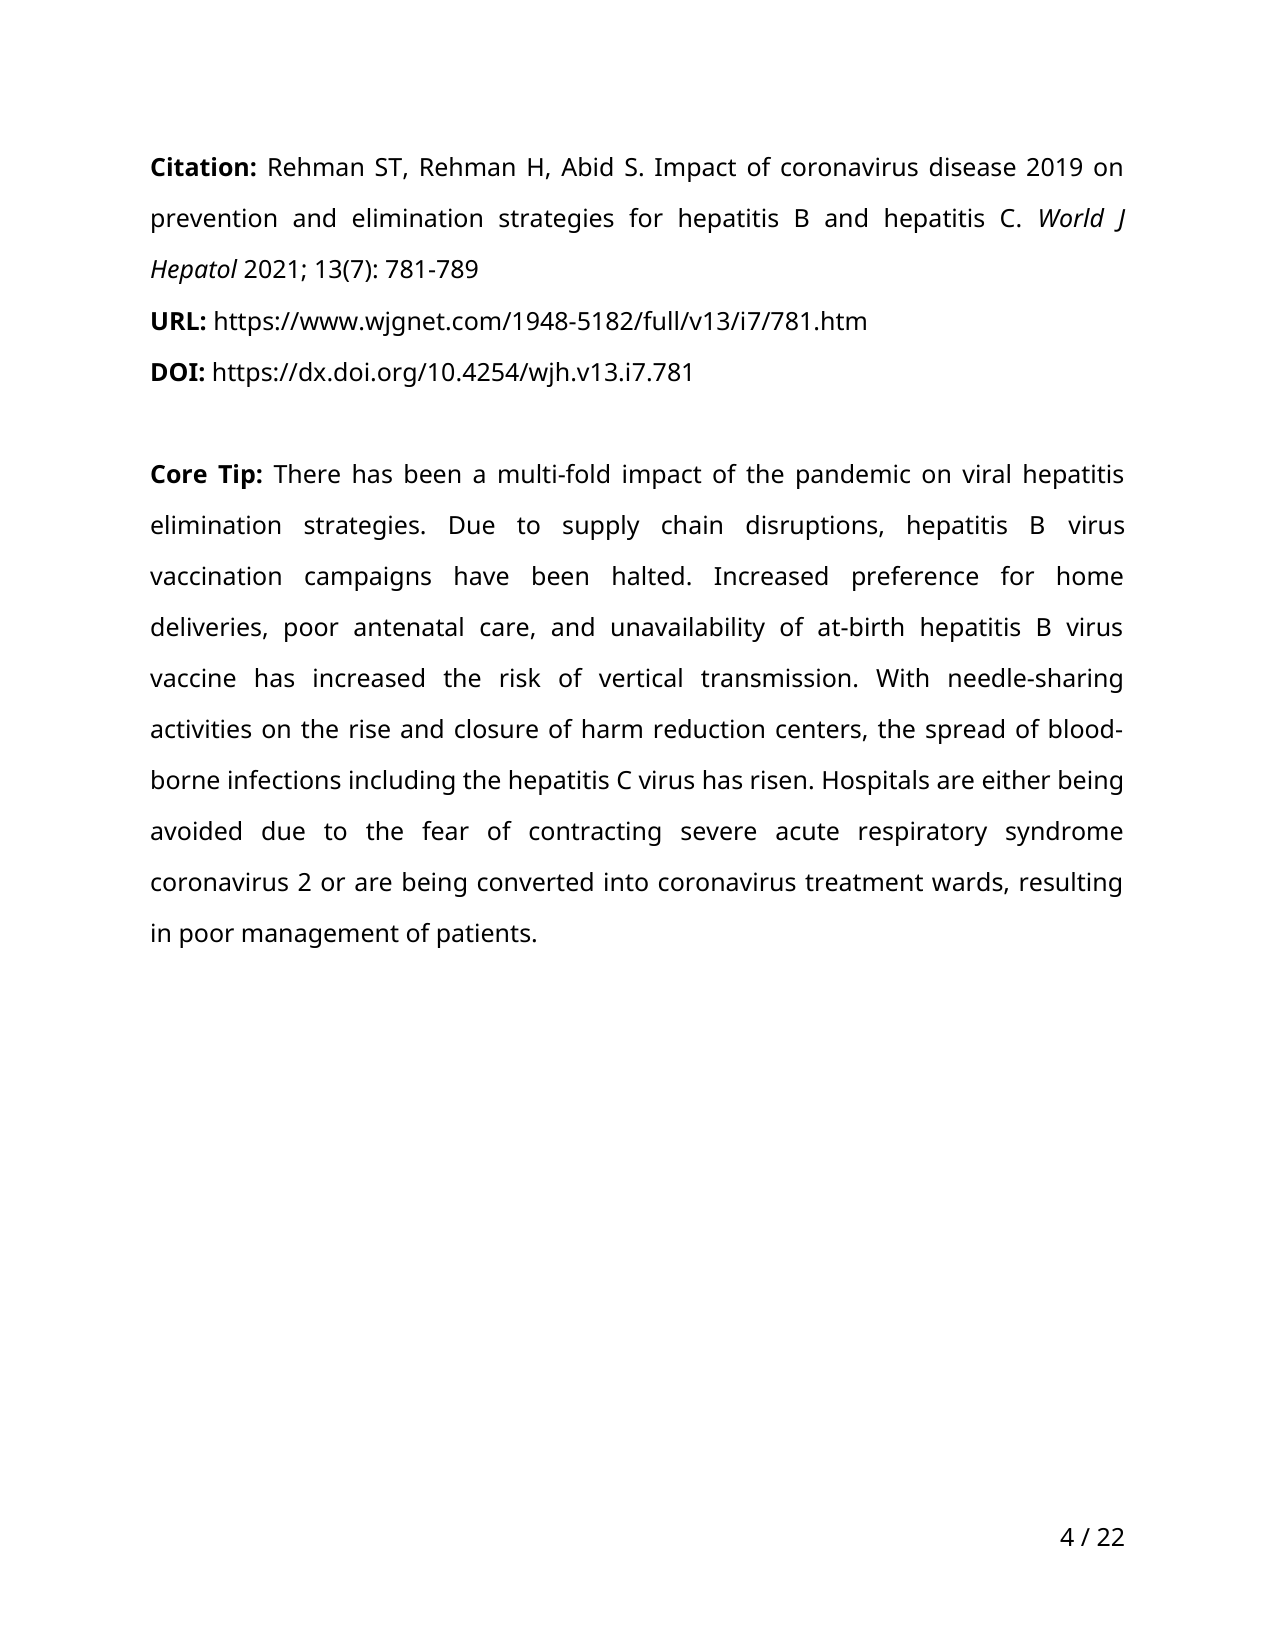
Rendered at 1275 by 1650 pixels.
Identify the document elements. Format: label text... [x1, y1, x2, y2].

text URL: https://www.wjgnet.com/1948-5182/full/v13/i7/781.htm [150, 303, 1125, 337]
text Citation: Rehman ST, Rehman H, Abid S. Impact of coronavirus disease 2019 on prevention and elimination strategies for hepatitis B and hepatitis C. World J Hepatol 2021; 13(7): 781-789 [150, 150, 1125, 286]
text DOI: https://dx.doi.org/10.4254/wjh.v13.i7.781 [150, 354, 1125, 388]
text Core Tip: There has been a multi-fold impact of the pandemic on viral hepatitis elimination strategies. Due to supply chain disruptions, hepatitis B virus vaccination campaigns have been halted. Increased preference for home deliveries, poor antenatal care, and unavailability of at-birth hepatitis B virus vaccine has increased the risk of vertical transmission. With needle-sharing activities on the rise and closure of harm reduction centers, the spread of blood-borne infections including the hepatitis C virus has risen. Hospitals are either being avoided due to the fear of contracting severe acute respiratory syndrome coronavirus 2 or are being converted into coronavirus treatment wards, resulting in poor management of patients. [150, 456, 1125, 950]
